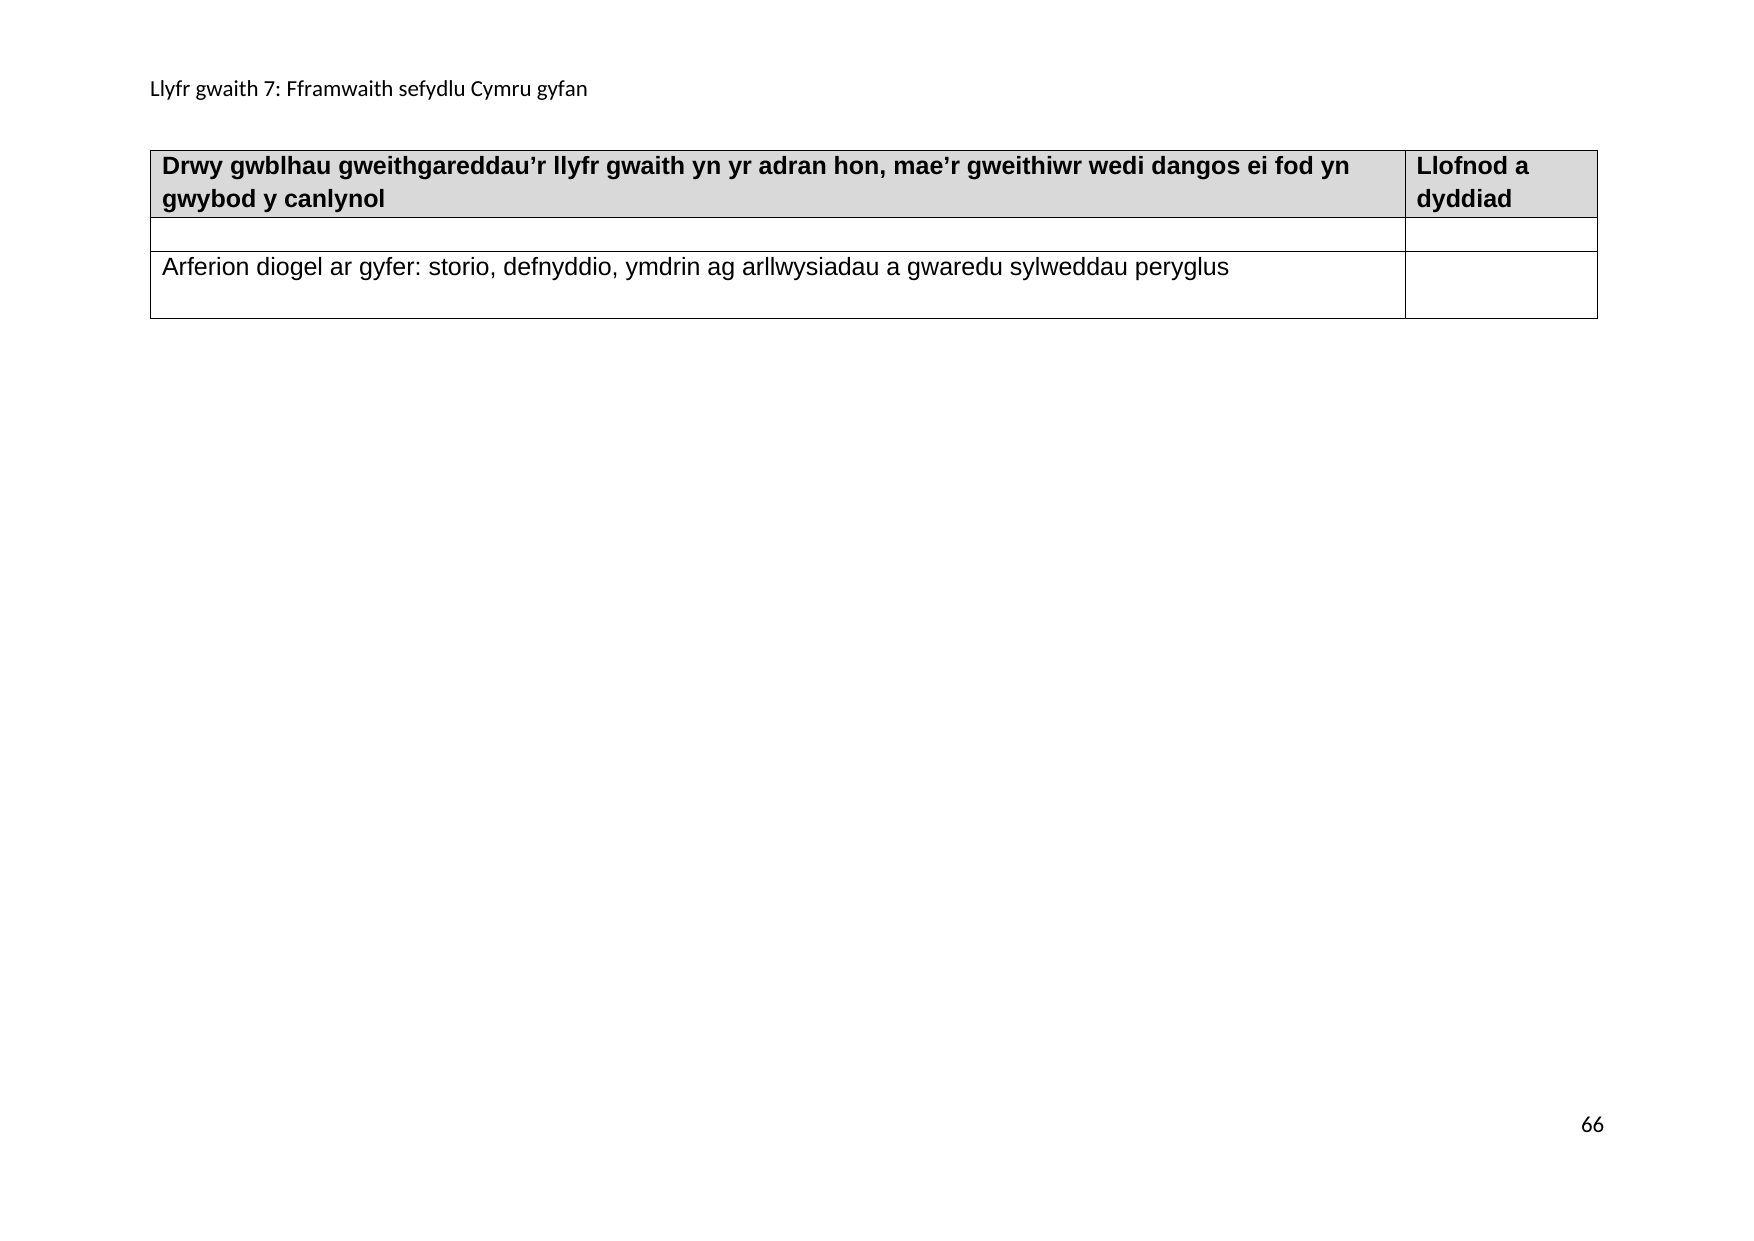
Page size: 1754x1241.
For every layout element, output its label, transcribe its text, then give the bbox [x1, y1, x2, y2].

table_header Llofnod a dyddiad [1406, 151, 1597, 217]
table_cell Arferion diogel ar gyfer: storio, defnyddio, ymdrin ag arllwysiadau a gwaredu sylweddau peryglus [151, 252, 1405, 318]
table_cell [1406, 252, 1597, 318]
table_cell [1406, 218, 1597, 251]
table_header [151, 151, 1405, 217]
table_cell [151, 218, 1405, 251]
